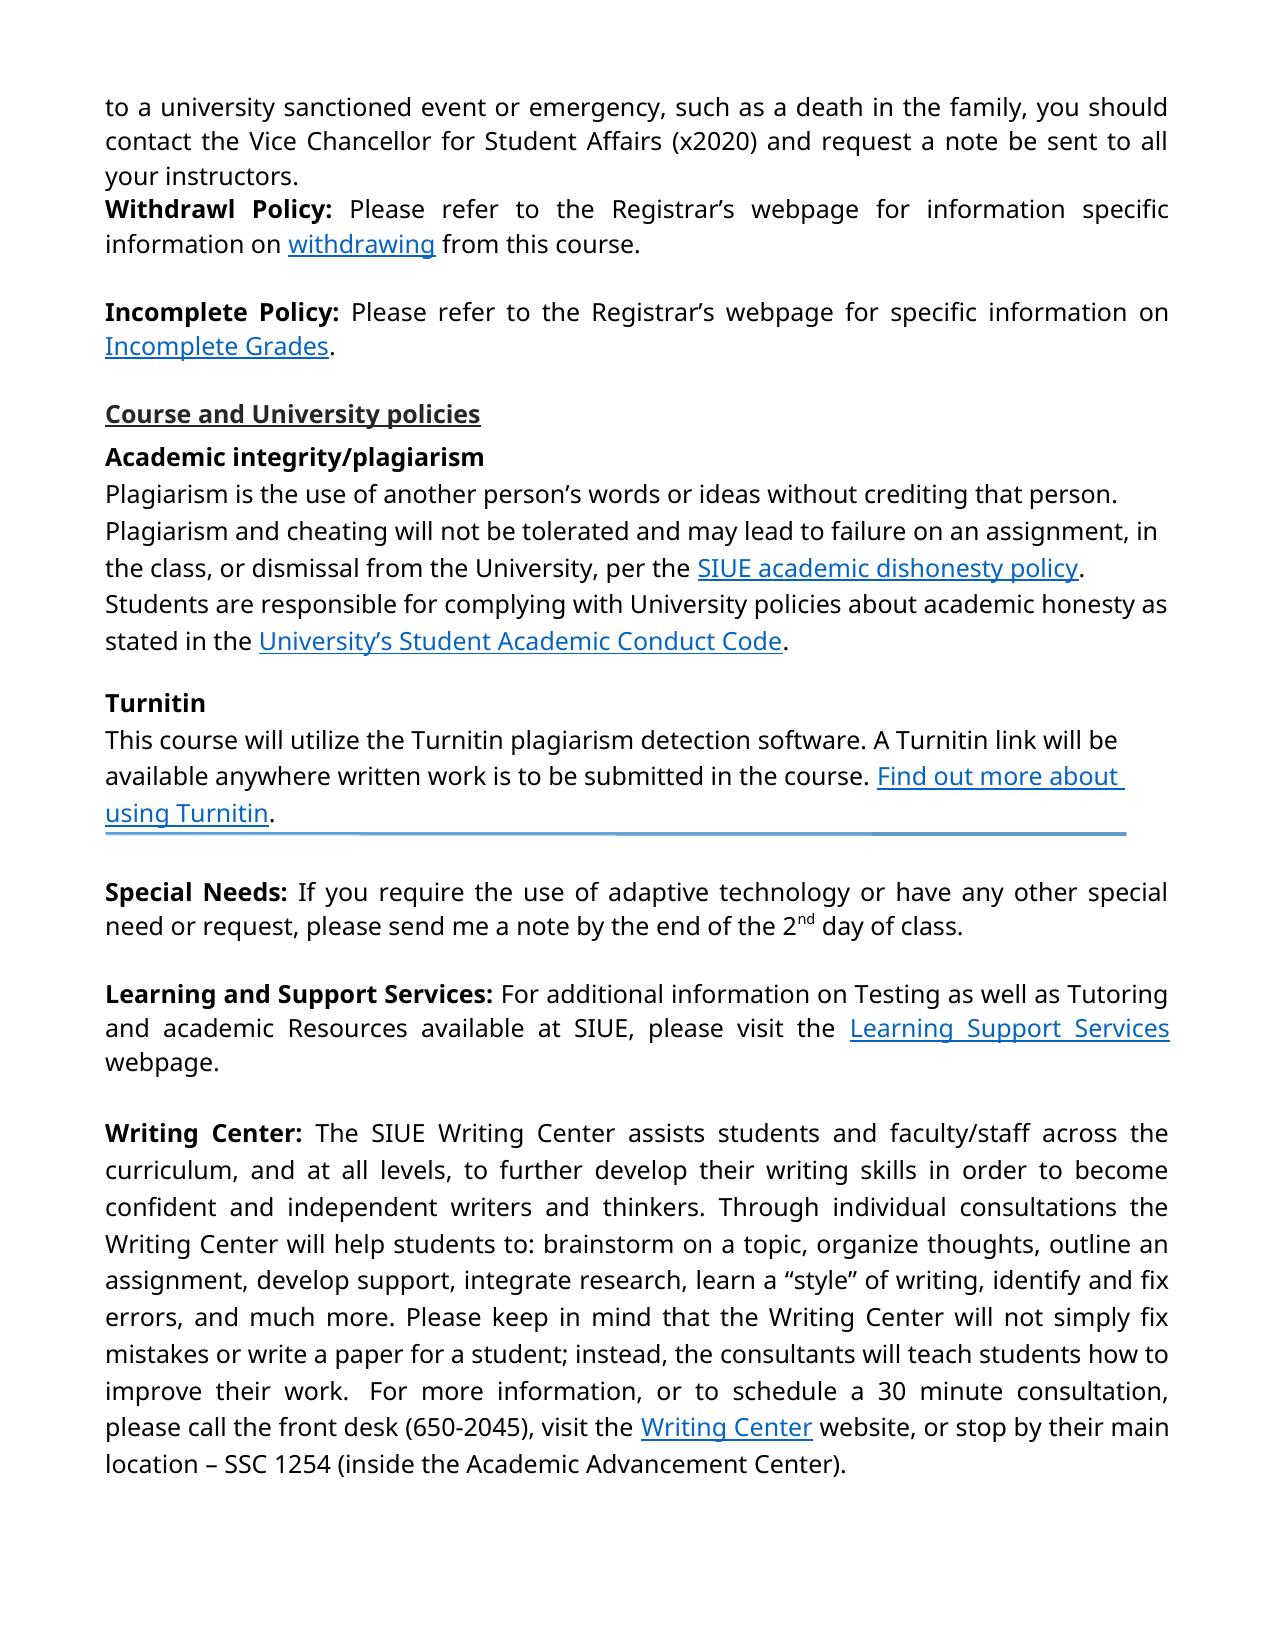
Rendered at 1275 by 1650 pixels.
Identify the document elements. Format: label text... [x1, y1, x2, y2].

subtitle Academic integrity/plagiarism [105, 440, 1170, 474]
text Special Needs: If you require the use of adaptive technology or have any other special need or request, please send me a note by the end of the 2nd day of class. [105, 875, 1170, 943]
text This course will utilize the Turnitin plagiarism detection software. A Turnitin link will be available anywhere written work is to be submitted in the course. Find out more about using Turnitin. [105, 722, 1170, 860]
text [105, 90, 1170, 192]
text Learning and Support Services: For additional information on Testing as well as Tutoring and academic Resources available at SIUE, please visit the Learning Support Services webpage. [105, 977, 1170, 1079]
subtitle Course and University policies [105, 397, 1170, 431]
text Incomplete Policy: Please refer to the Registrar’s webpage for specific information on Incomplete Grades. [105, 294, 1170, 362]
subtitle Turnitin [105, 686, 1170, 719]
picture [105, 832, 1128, 836]
text Plagiarism is the use of another person’s words or ideas without crediting that person. Plagiarism and cheating will not be tolerated and may lead to failure on an assignment, in the class, or dismissal from the University, per the SIUE academic dishonesty policy. Students are responsible for complying with University policies about academic honesty as stated in the University’s Student Academic Conduct Code. [105, 477, 1170, 658]
text Writing Center: The SIUE Writing Center assists students and faculty/staff across the curriculum, and at all levels, to further develop their writing skills in order to become confident and independent writers and thinkers. Through individual consultations the Writing Center will help students to: brainstorm on a topic, organize thoughts, outline an assignment, develop support, integrate research, learn a “style” of writing, identify and fix errors, and much more. Please keep in mind that the Writing Center will not simply fix mistakes or write a paper for a student; instead, the consultants will teach students how to improve their work. For more information, or to schedule a 30 minute consultation, please call the front desk (650-2045), visit the Writing Center website, or stop by their main location – SSC 1254 (inside the Academic Advancement Center). [105, 1116, 1170, 1481]
text Withdrawl Policy: Please refer to the Registrar’s webpage for information specific information on withdrawing from this course. [105, 192, 1170, 260]
